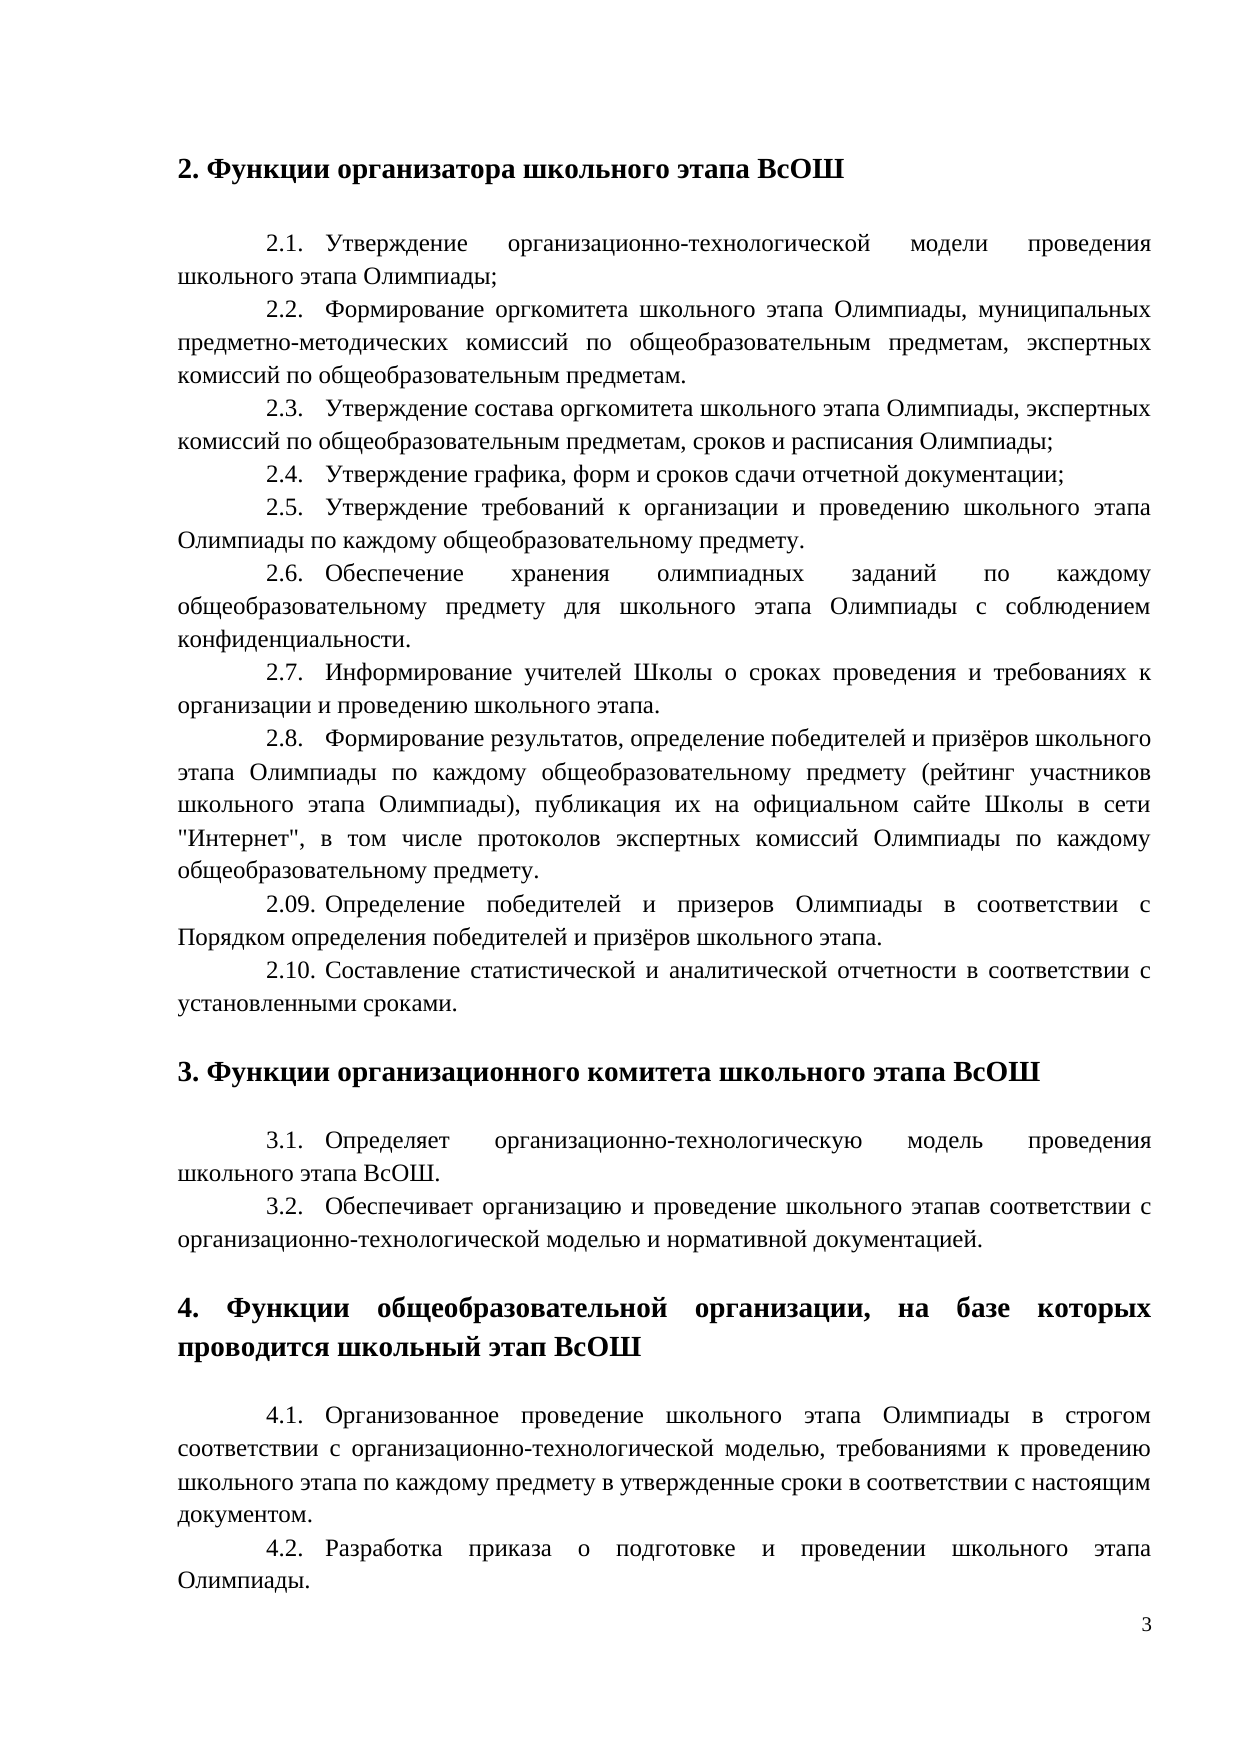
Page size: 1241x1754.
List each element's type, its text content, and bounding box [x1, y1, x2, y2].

text 2.10. Составление статистической и аналитической отчетности в соответствии с установленными сроками. [177, 955, 1152, 1016]
text 3.2. Обеспечивает организацию и проведение школьного этапав соответствии с организационно-технологической моделью и нормативной документацией. [177, 1191, 1152, 1253]
text 3.1. Определяет организационно-технологическую модель проведения школьного этапа ВсОШ. [177, 1125, 1152, 1187]
text 2.09. Определение победителей и призеров Олимпиады в соответствии с Порядком определения победителей и призёров школьного этапа. [177, 889, 1152, 950]
text 2. Функции организатора школьного этапа ВсОШ [177, 151, 1152, 185]
text 2.3. Утверждение состава оргкомитета школьного этапа Олимпиады, экспертных комиссий по общеобразовательным предметам, сроков и расписания Олимпиады; [177, 393, 1152, 455]
text 2.4. Утверждение графика, форм и сроков сдачи отчетной документации; [177, 459, 1152, 488]
text 2.7. Информирование учителей Школы о сроках проведения и требованиях к организации и проведению школьного этапа. [177, 657, 1152, 719]
text 2.5. Утверждение требований к организации и проведению школьного этапа Олимпиады по каждому общеобразовательному предмету. [177, 492, 1152, 554]
text 4.1. Организованное проведение школьного этапа Олимпиады в строгом соответствии с организационно-технологической моделью, требованиями к проведению школьного этапа по каждому предмету в утвержденные сроки в соответствии с настоящим документом. [177, 1401, 1152, 1528]
text 3. Функции организационного комитета школьного этапа ВсОШ [177, 1054, 1152, 1087]
text 2.2. Формирование оргкомитета школьного этапа Олимпиады, муниципальных предметно-методических комиссий по общеобразовательным предметам, экспертных комиссий по общеобразовательным предметам. [177, 294, 1152, 389]
text 2.1. Утверждение организационно-технологической модели проведения школьного этапа Олимпиады; [177, 228, 1152, 290]
text 4.2. Разработка приказа о подготовке и проведении школьного этапа Олимпиады. [177, 1533, 1152, 1594]
text 2.8. Формирование результатов, определение победителей и призёров школьного этапа Олимпиады по каждому общеобразовательному предмету (рейтинг участников школьного этапа Олимпиады), публикация их на официальном сайте Школы в сети "Интернет", в том числе протоколов экспертных комиссий Олимпиады по каждому общеобразовательному предмету. [177, 723, 1152, 884]
text 2.6. Обеспечение хранения олимпиадных заданий по каждому общеобразовательному предмету для школьного этапа Олимпиады с соблюдением конфиденциальности. [177, 558, 1152, 653]
text 4. Функции общеобразовательной организации, на базе которых проводится школьный этап ВсОШ [177, 1290, 1152, 1362]
